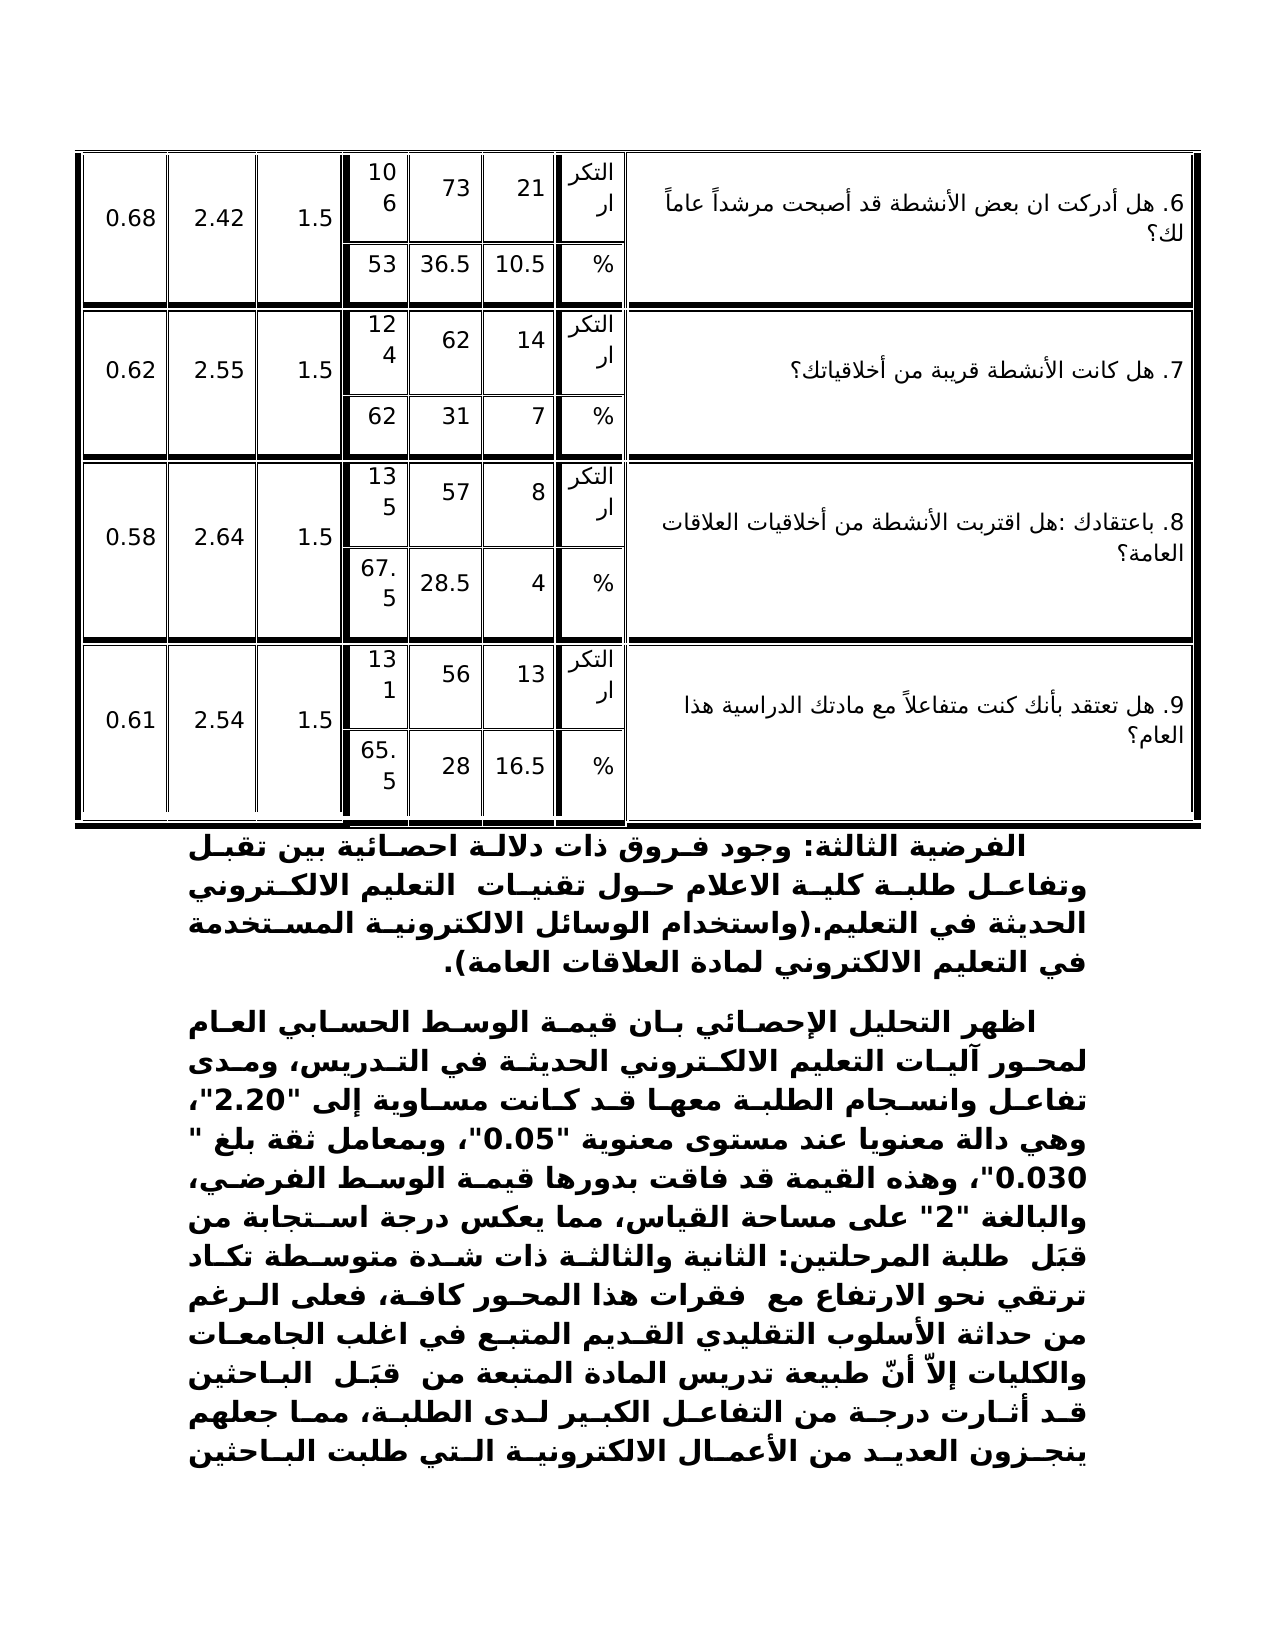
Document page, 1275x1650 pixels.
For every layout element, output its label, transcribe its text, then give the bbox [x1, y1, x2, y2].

table_cell 6. هل أدركت ان بعض الأنشطة قد أصبحت مرشداً عاماً لك؟ [625, 151, 1196, 302]
table_cell 0.62 [84, 312, 166, 454]
table_cell 7. هل كانت الأنشطة قريبة من أخلاقياتك؟ [625, 302, 1194, 454]
table_cell 1.5 [258, 312, 340, 454]
table_cell 2.42 [168, 153, 256, 302]
table_cell 65.5 [345, 731, 408, 819]
table_cell 131 [350, 646, 407, 728]
table_cell 28 [408, 731, 482, 819]
table_cell 36.5 [410, 245, 481, 302]
table_cell 73 [408, 153, 482, 241]
text الفرضية الثالثة: وجود فروق ذات دلالة احصائية بين تقبل وتفاعل طلبة كلية الاعلام حول تقنيات التعليم الالكتروني الحديثة في التعليم.(واستخدام الوسائل الالكترونية المستخدمة في التعليم الالكتروني لمادة العلاقات العامة). [187, 829, 1087, 980]
table_cell 106 [345, 153, 408, 241]
table_cell % [557, 729, 624, 819]
table_cell 1.5 [256, 151, 345, 302]
table_cell التكرار [557, 454, 625, 546]
table_cell 56 [410, 646, 481, 728]
table_cell 62 [410, 312, 481, 393]
table_cell التكرار [557, 302, 625, 393]
table_cell % [562, 243, 624, 302]
table_cell 1.5 [256, 637, 345, 819]
table_cell 53 [350, 245, 407, 302]
table_cell 2.54 [168, 646, 256, 819]
table_cell 57 [410, 464, 481, 546]
table_cell 4 [484, 549, 553, 637]
table_cell 31 [410, 397, 481, 454]
table_cell 7 [484, 397, 553, 454]
table_cell 13 [484, 646, 553, 728]
table_cell 0.61 [81, 637, 168, 819]
table_cell 2.64 [169, 464, 255, 637]
table_cell 135 [350, 464, 407, 546]
table_cell 0.58 [84, 464, 166, 637]
table_cell 14 [484, 312, 553, 393]
table_cell 124 [350, 312, 407, 393]
table_cell التكرار [557, 153, 624, 241]
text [187, 1006, 1087, 1468]
table_cell 1.5 [258, 464, 340, 637]
table_cell 0.68 [79, 151, 168, 302]
table_cell 21 [482, 151, 557, 241]
table_cell 67.5 [350, 549, 407, 637]
table_cell 9. هل تعتقد بأنك كنت متفاعلاً مع مادتك الدراسية هذا العام؟ [625, 637, 1194, 819]
table_cell 28.5 [410, 549, 481, 637]
table_cell % [562, 547, 624, 637]
table_cell 10.5 [484, 245, 553, 302]
table_cell 16.5 [482, 728, 557, 819]
table_cell % [562, 395, 624, 454]
table_cell 8. باعتقادك :هل اقتربت الأنشطة من أخلاقيات العلاقات العامة؟ [625, 454, 1194, 637]
table_cell التكرار [557, 637, 625, 728]
table_cell 8 [484, 464, 553, 546]
table_cell 2.55 [169, 312, 255, 454]
table_cell 62 [350, 397, 407, 454]
